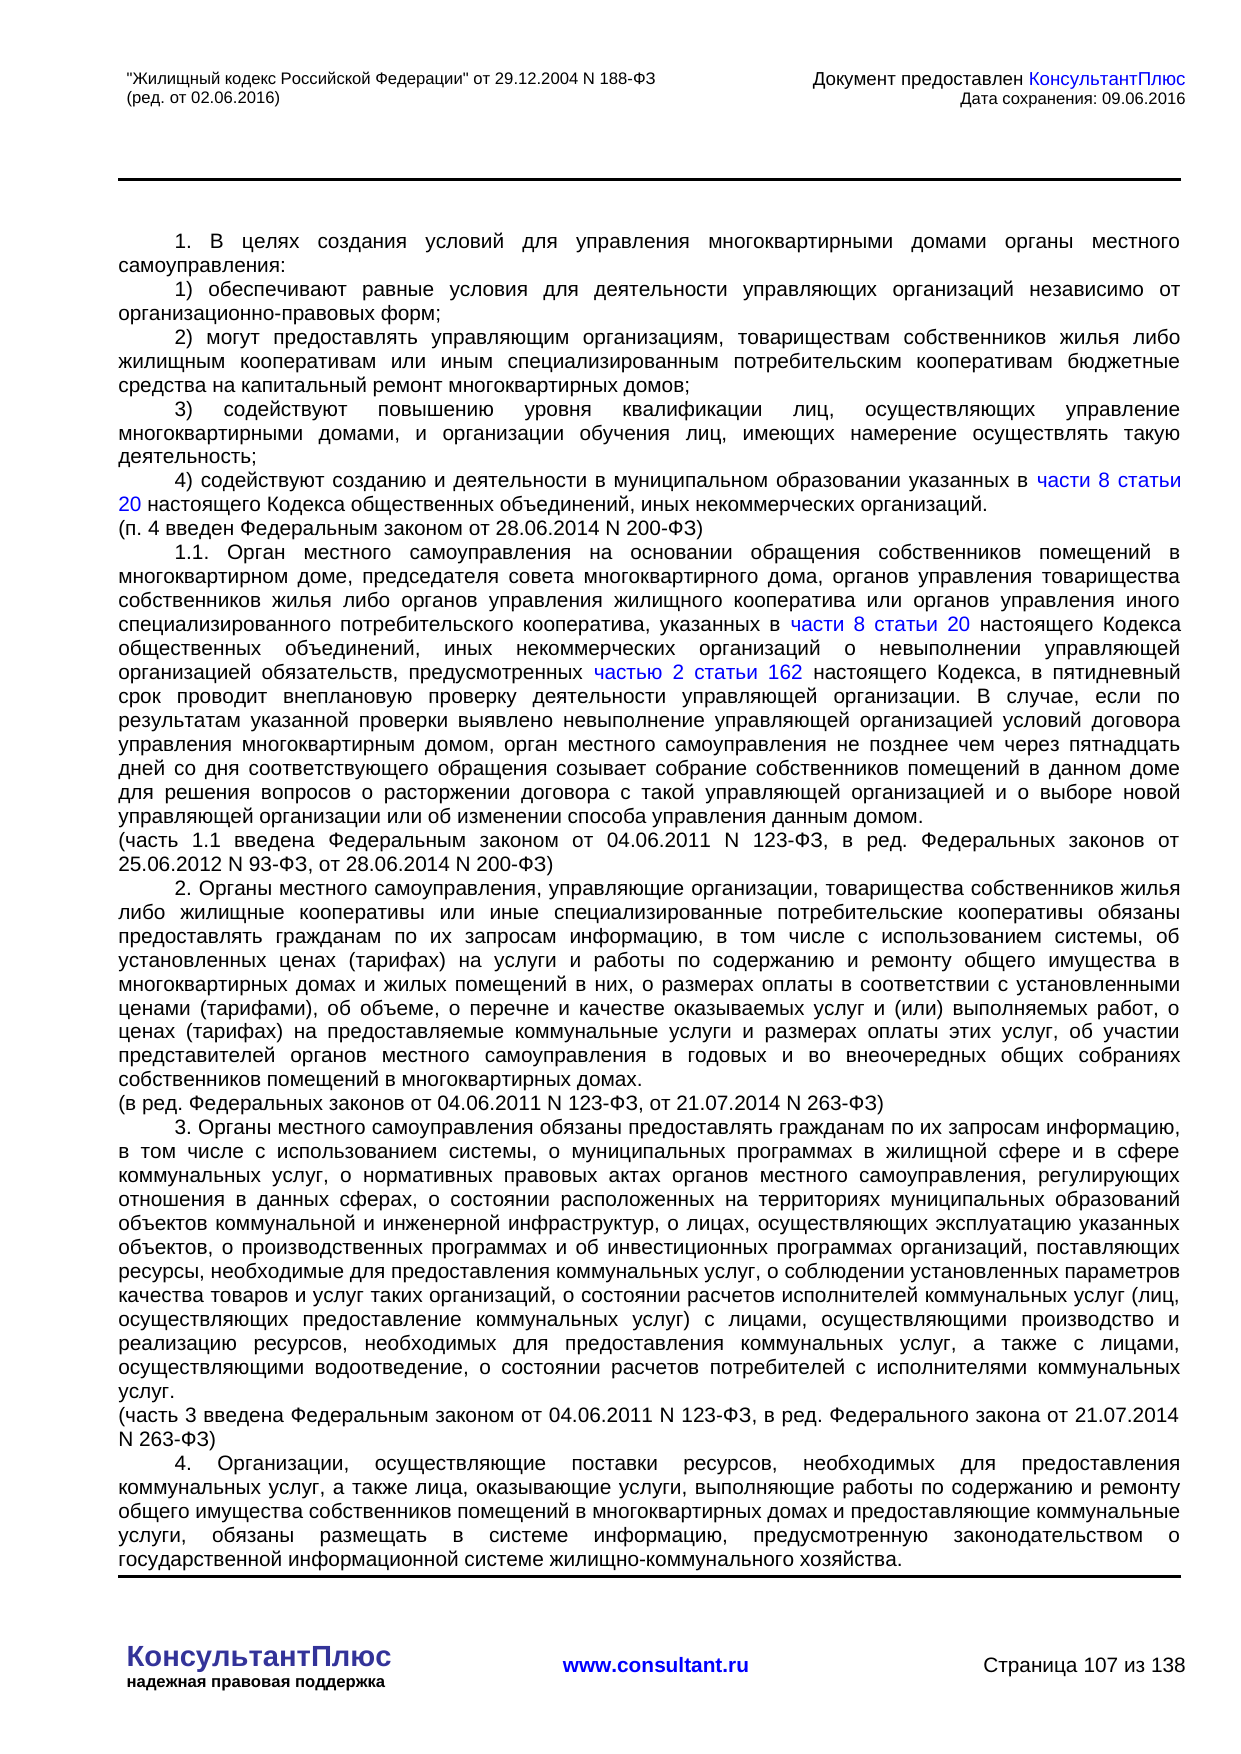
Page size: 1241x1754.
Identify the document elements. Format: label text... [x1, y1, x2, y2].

text 1) обеспечивают равные условия для деятельности управляющих организаций независимо от организационно-правовых форм; [118, 277, 1181, 324]
text 1. В целях создания условий для управления многоквартирными домами органы местного самоуправления: [118, 229, 1181, 277]
text (п. 4 введен Федеральным законом от 28.06.2014 N 200-ФЗ) [118, 516, 1181, 540]
text 4. Организации, осуществляющие поставки ресурсов, необходимых для предоставления коммунальных услуг, а также лица, оказывающие услуги, выполняющие работы по содержанию и ремонту общего имущества собственников помещений в многоквартирных домах и предоставляющие коммунальные услуги, обязаны размещать в системе информацию, предусмотренную законодательством о государственной информационной системе жилищно-коммунального хозяйства. [118, 1451, 1181, 1570]
text 3) содействуют повышению уровня квалификации лиц, осуществляющих управление многоквартирными домами, и организации обучения лиц, имеющих намерение осуществлять такую деятельность; [118, 396, 1181, 468]
text 2) могут предоставлять управляющим организациям, товариществам собственников жилья либо жилищным кооперативам или иным специализированным потребительским кооперативам бюджетные средства на капитальный ремонт многоквартирных домов; [118, 324, 1181, 396]
text (часть 1.1 введена Федеральным законом от 04.06.2011 N 123-ФЗ, в ред. Федеральных законов от 25.06.2012 N 93-ФЗ, от 28.06.2014 N 200-ФЗ) [118, 828, 1181, 876]
text 1.1. Орган местного самоуправления на основании обращения собственников помещений в многоквартирном доме, председателя совета многоквартирного дома, органов управления товарищества собственников жилья либо органов управления жилищного кооператива или органов управления иного специализированного потребительского кооператива, указанных в части 8 статьи 20 настоящего Кодекса общественных объединений, иных некоммерческих организаций о невыполнении управляющей организацией обязательств, предусмотренных частью 2 статьи 162 настоящего Кодекса, в пятидневный срок проводит внеплановую проверку деятельности управляющей организации. В случае, если по результатам указанной проверки выявлено невыполнение управляющей организацией условий договора управления многоквартирным домом, орган местного самоуправления не позднее чем через пятнадцать дней со дня соответствующего обращения созывает собрание собственников помещений в данном доме для решения вопросов о расторжении договора с такой управляющей организацией и о выборе новой управляющей организации или об изменении способа управления данным домом. [118, 540, 1181, 828]
text (в ред. Федеральных законов от 04.06.2011 N 123-ФЗ, от 21.07.2014 N 263-ФЗ) [118, 1091, 1181, 1115]
text (часть 3 введена Федеральным законом от 04.06.2011 N 123-ФЗ, в ред. Федерального закона от 21.07.2014 N 263-ФЗ) [118, 1403, 1181, 1451]
text 3. Органы местного самоуправления обязаны предоставлять гражданам по их запросам информацию, в том числе с использованием системы, о муниципальных программах в жилищной сфере и в сфере коммунальных услуг, о нормативных правовых актах органов местного самоуправления, регулирующих отношения в данных сферах, о состоянии расположенных на территориях муниципальных образований объектов коммунальной и инженерной инфраструктур, о лицах, осуществляющих эксплуатацию указанных объектов, о производственных программах и об инвестиционных программах организаций, поставляющих ресурсы, необходимые для предоставления коммунальных услуг, о соблюдении установленных параметров качества товаров и услуг таких организаций, о состоянии расчетов исполнителей коммунальных услуг (лиц, осуществляющих предоставление коммунальных услуг) с лицами, осуществляющими производство и реализацию ресурсов, необходимых для предоставления коммунальных услуг, а также с лицами, осуществляющими водоотведение, о состоянии расчетов потребителей с исполнителями коммунальных услуг. [118, 1115, 1181, 1403]
text 4) содействуют созданию и деятельности в муниципальном образовании указанных в части 8 статьи 20 настоящего Кодекса общественных объединений, иных некоммерческих организаций. [118, 468, 1181, 516]
text 2. Органы местного самоуправления, управляющие организации, товарищества собственников жилья либо жилищные кооперативы или иные специализированные потребительские кооперативы обязаны предоставлять гражданам по их запросам информацию, в том числе с использованием системы, об установленных ценах (тарифах) на услуги и работы по содержанию и ремонту общего имущества в многоквартирных домах и жилых помещений в них, о размерах оплаты в соответствии с установленными ценами (тарифами), об объеме, о перечне и качестве оказываемых услуг и (или) выполняемых работ, о ценах (тарифах) на предоставляемые коммунальные услуги и размерах оплаты этих услуг, об участии представителей органов местного самоуправления в годовых и во внеочередных общих собраниях собственников помещений в многоквартирных домах. [118, 876, 1181, 1091]
